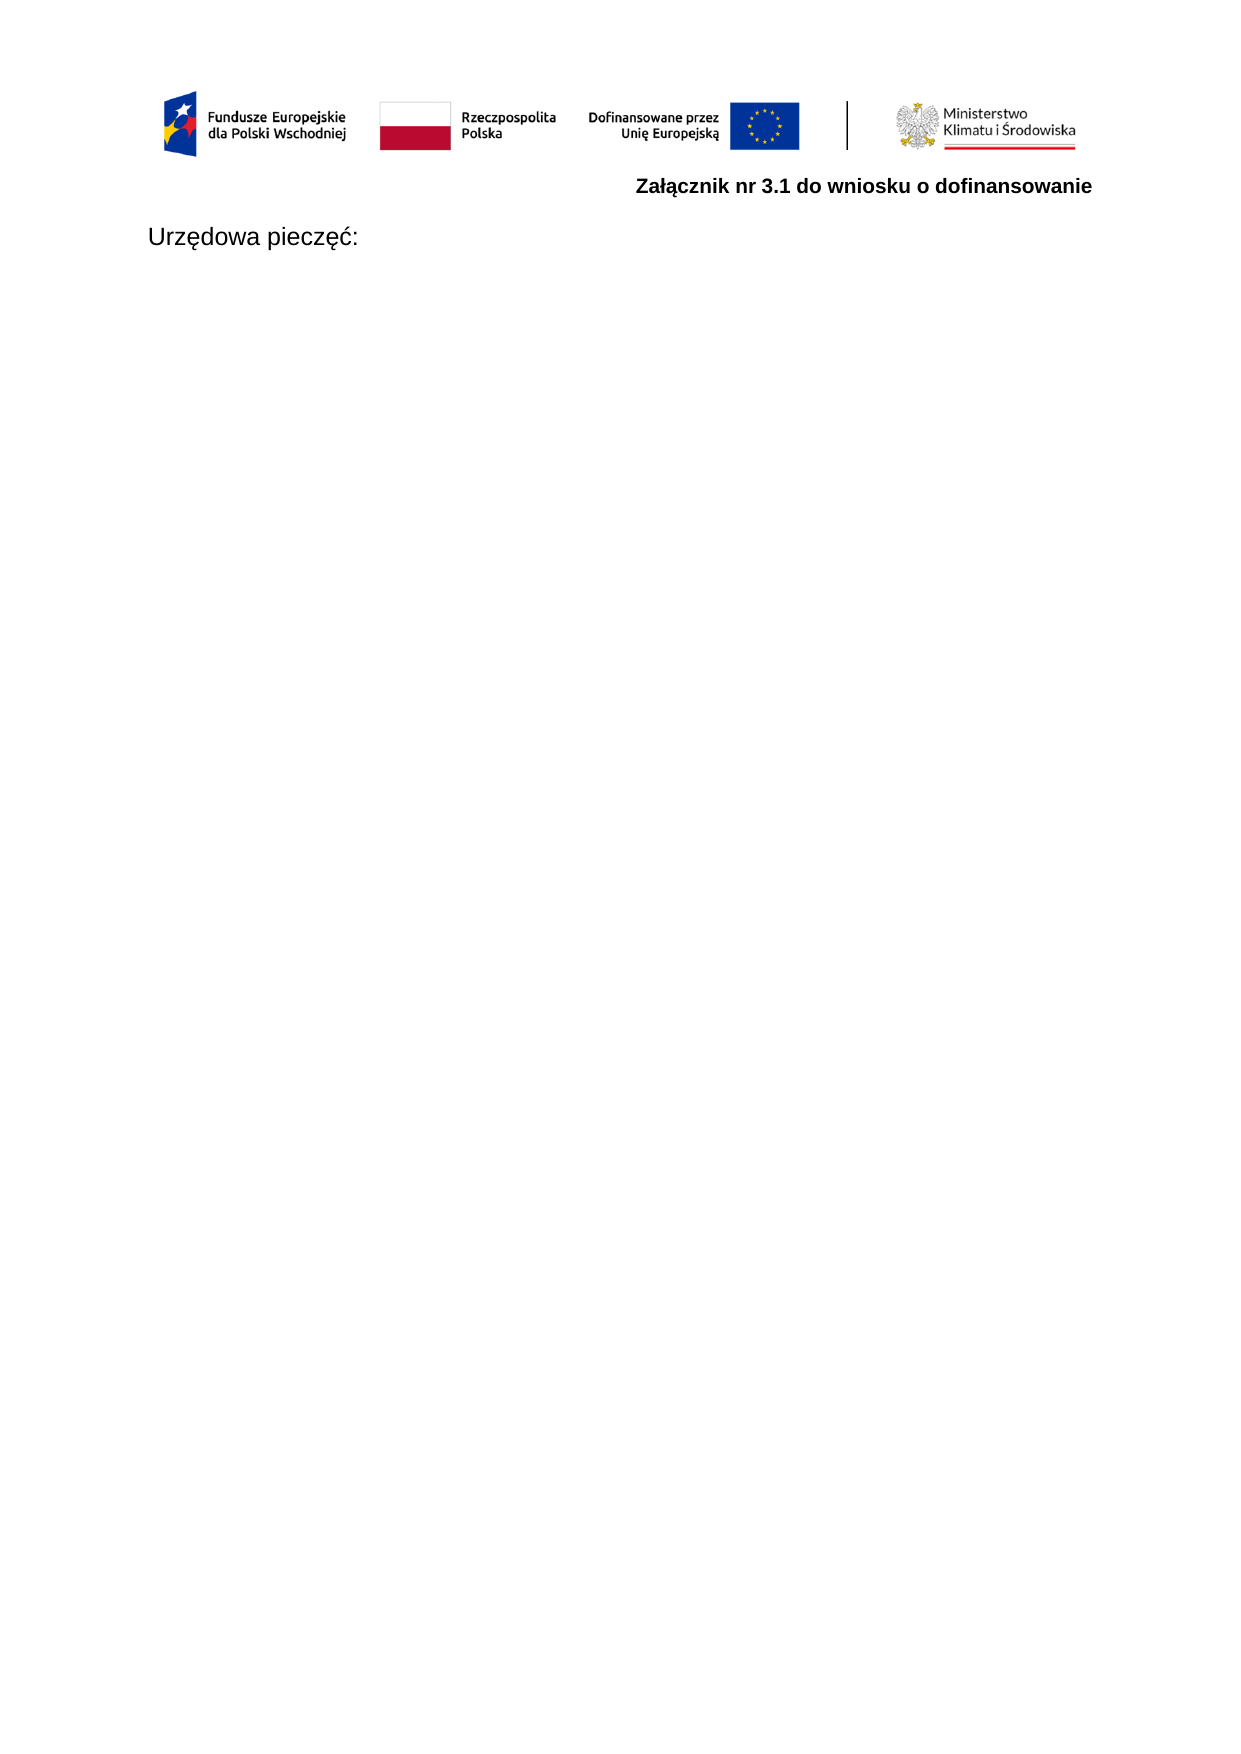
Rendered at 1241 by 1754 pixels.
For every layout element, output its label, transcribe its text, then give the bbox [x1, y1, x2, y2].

picture [147, 73, 1093, 174]
text Urzędowa pieczęć: [148, 222, 1093, 250]
